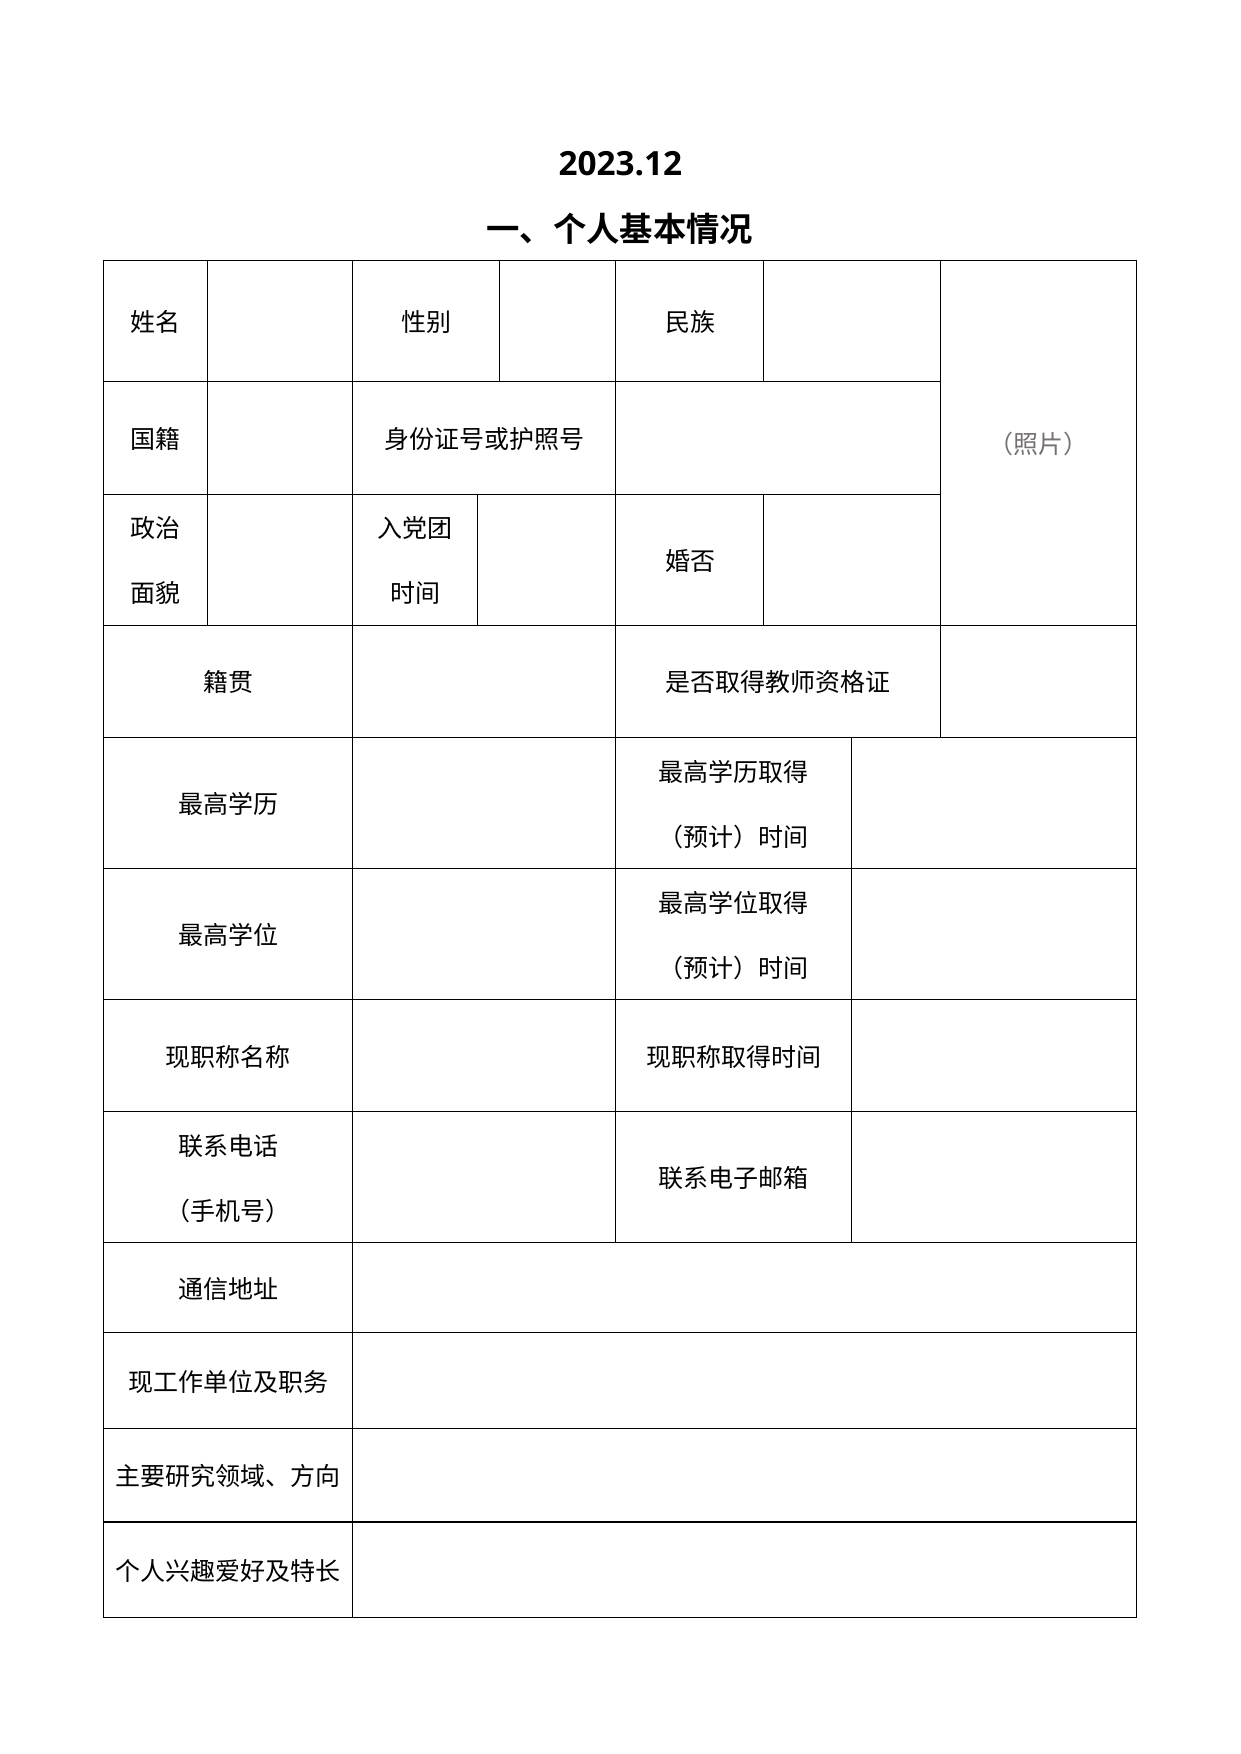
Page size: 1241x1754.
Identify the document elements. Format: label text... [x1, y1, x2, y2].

table_cell 联系电子邮箱 [616, 1112, 851, 1242]
table_cell 最高学历 [104, 738, 352, 868]
table_header 民族 [616, 261, 763, 381]
table_cell [353, 1523, 1136, 1617]
table_cell [353, 1429, 1136, 1521]
table_cell 婚否 [616, 495, 763, 624]
table_cell [353, 1000, 615, 1111]
table_cell [208, 382, 352, 493]
text 2023.12 [118, 129, 1122, 194]
table_cell 国籍 [104, 382, 207, 493]
table_cell 通信地址 [104, 1243, 352, 1332]
table_cell [852, 1112, 1136, 1242]
table_cell 现职称名称 [104, 1000, 352, 1111]
table_cell [764, 495, 940, 624]
table_cell [353, 1333, 1136, 1427]
table_cell 最高学历取得 （预计）时间 [616, 738, 851, 868]
table_cell 入党团 时间 [353, 495, 477, 624]
table_cell [353, 626, 615, 737]
table_cell 籍贯 [104, 626, 352, 737]
table_cell 现工作单位及职务 [104, 1333, 352, 1427]
table_header [500, 261, 615, 381]
table_cell [353, 738, 615, 868]
table_cell [353, 869, 615, 999]
table_header [764, 261, 940, 381]
table_header （照片） [941, 261, 1136, 624]
table_cell [478, 495, 615, 624]
table_cell 最高学位 [104, 869, 352, 999]
table_cell 联系电话 （手机号） [104, 1112, 352, 1242]
table_cell [852, 1000, 1136, 1111]
table_cell [941, 626, 1136, 737]
table_cell [852, 738, 1136, 868]
table_cell 主要研究领域、方向 [104, 1429, 352, 1521]
table_cell 是否取得教师资格证 [616, 626, 940, 737]
table_header [208, 261, 352, 381]
table_cell 最高学位取得 （预计）时间 [616, 869, 851, 999]
table_cell 政治 面貌 [104, 495, 207, 624]
table_cell 现职称取得时间 [616, 1000, 851, 1111]
table_header 姓名 [104, 261, 207, 381]
text 一、个人基本情况 [118, 194, 1122, 259]
table_header 性别 [353, 261, 499, 381]
table_cell 身份证号或护照号 [353, 382, 615, 493]
table_cell [208, 495, 352, 624]
table_cell 个人兴趣爱好及特长 [104, 1523, 352, 1617]
table_cell [353, 1112, 615, 1242]
table_cell [852, 869, 1136, 999]
table_cell [616, 382, 940, 493]
table_cell [353, 1243, 1136, 1332]
